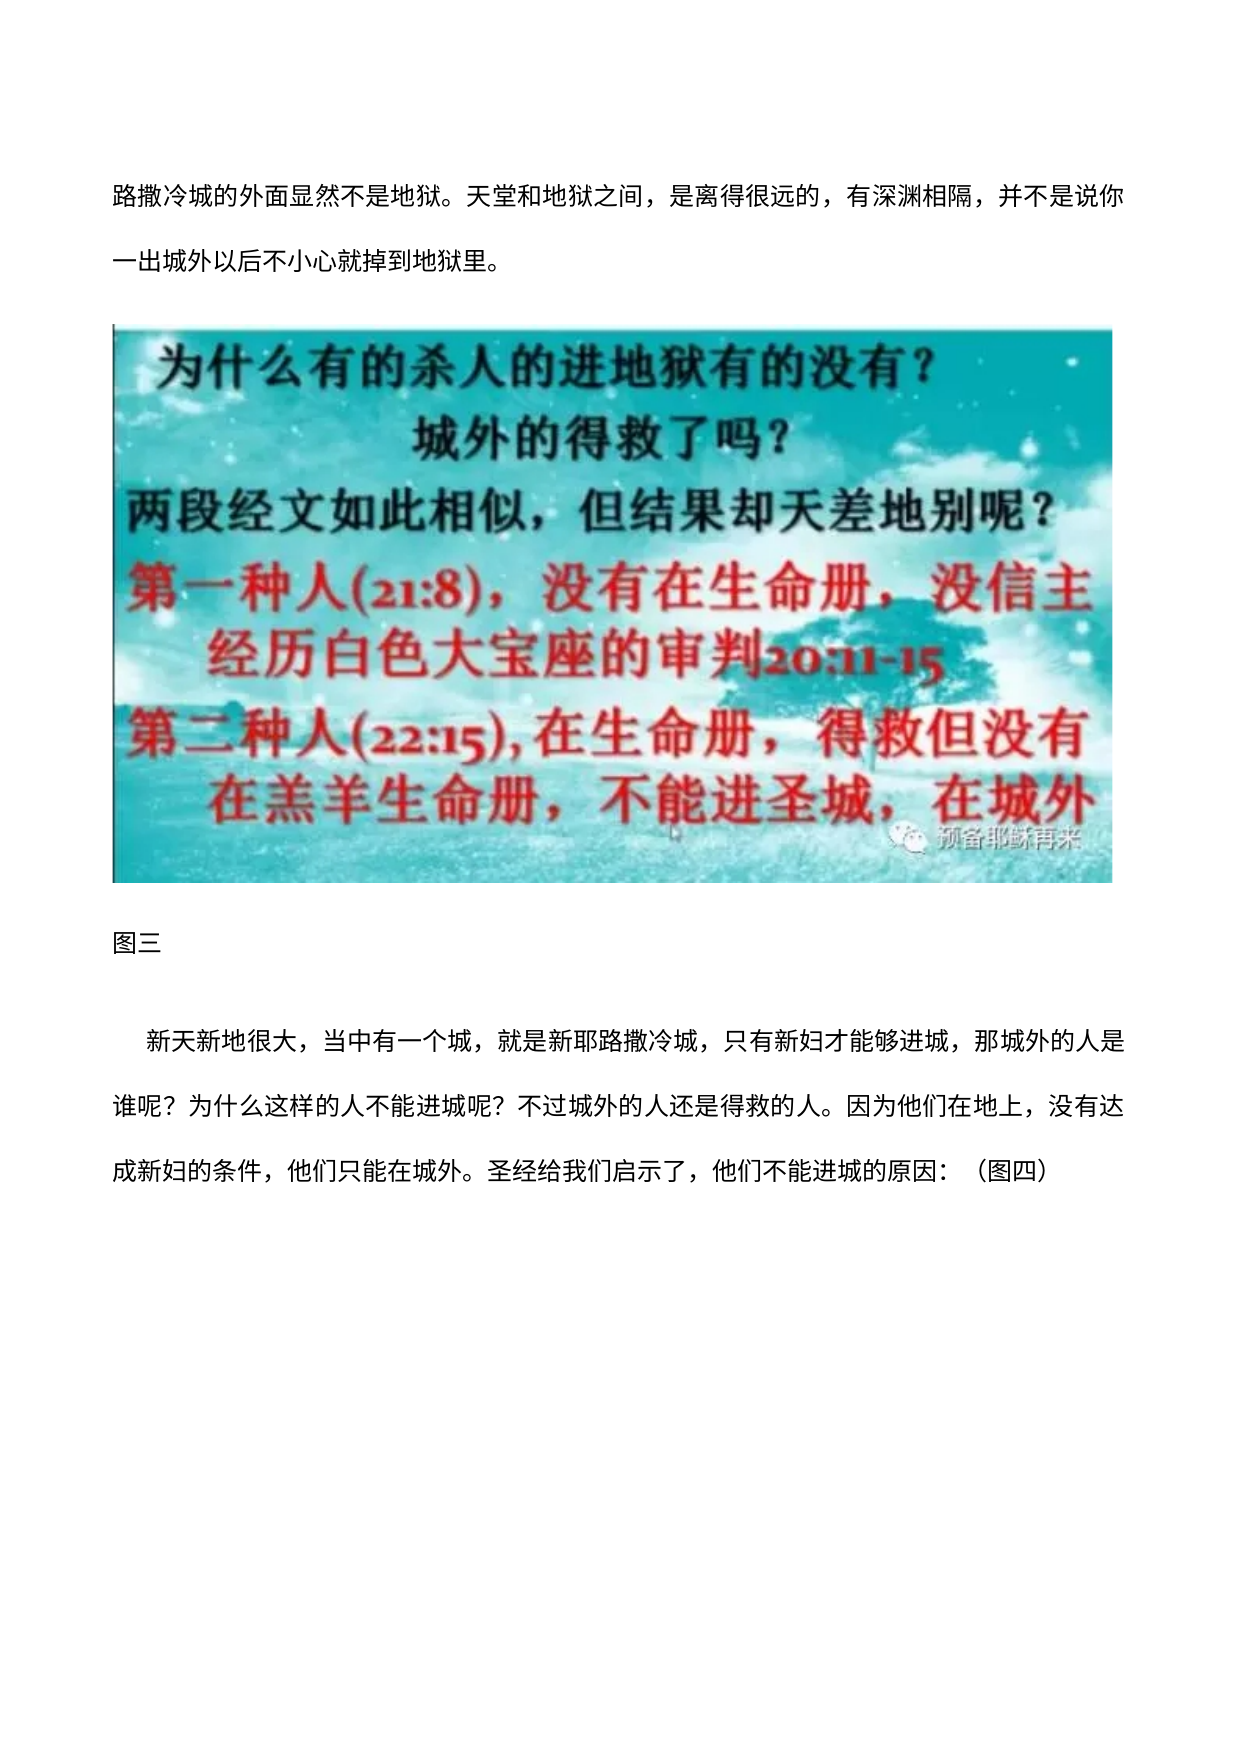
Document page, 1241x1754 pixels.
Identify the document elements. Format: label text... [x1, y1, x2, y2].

text 图三 [112, 909, 1128, 974]
text 新天新地很大，当中有一个城，就是新耶路撒冷城，只有新妇才能够进城，那城外的人是谁呢？为什么这样的人不能进城呢？不过城外的人还是得救的人。因为他们在地上，没有达成新妇的条件，他们只能在城外。圣经给我们启示了，他们不能进城的原因：（图四） [112, 1007, 1128, 1202]
picture [112, 324, 1113, 883]
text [112, 162, 1128, 292]
